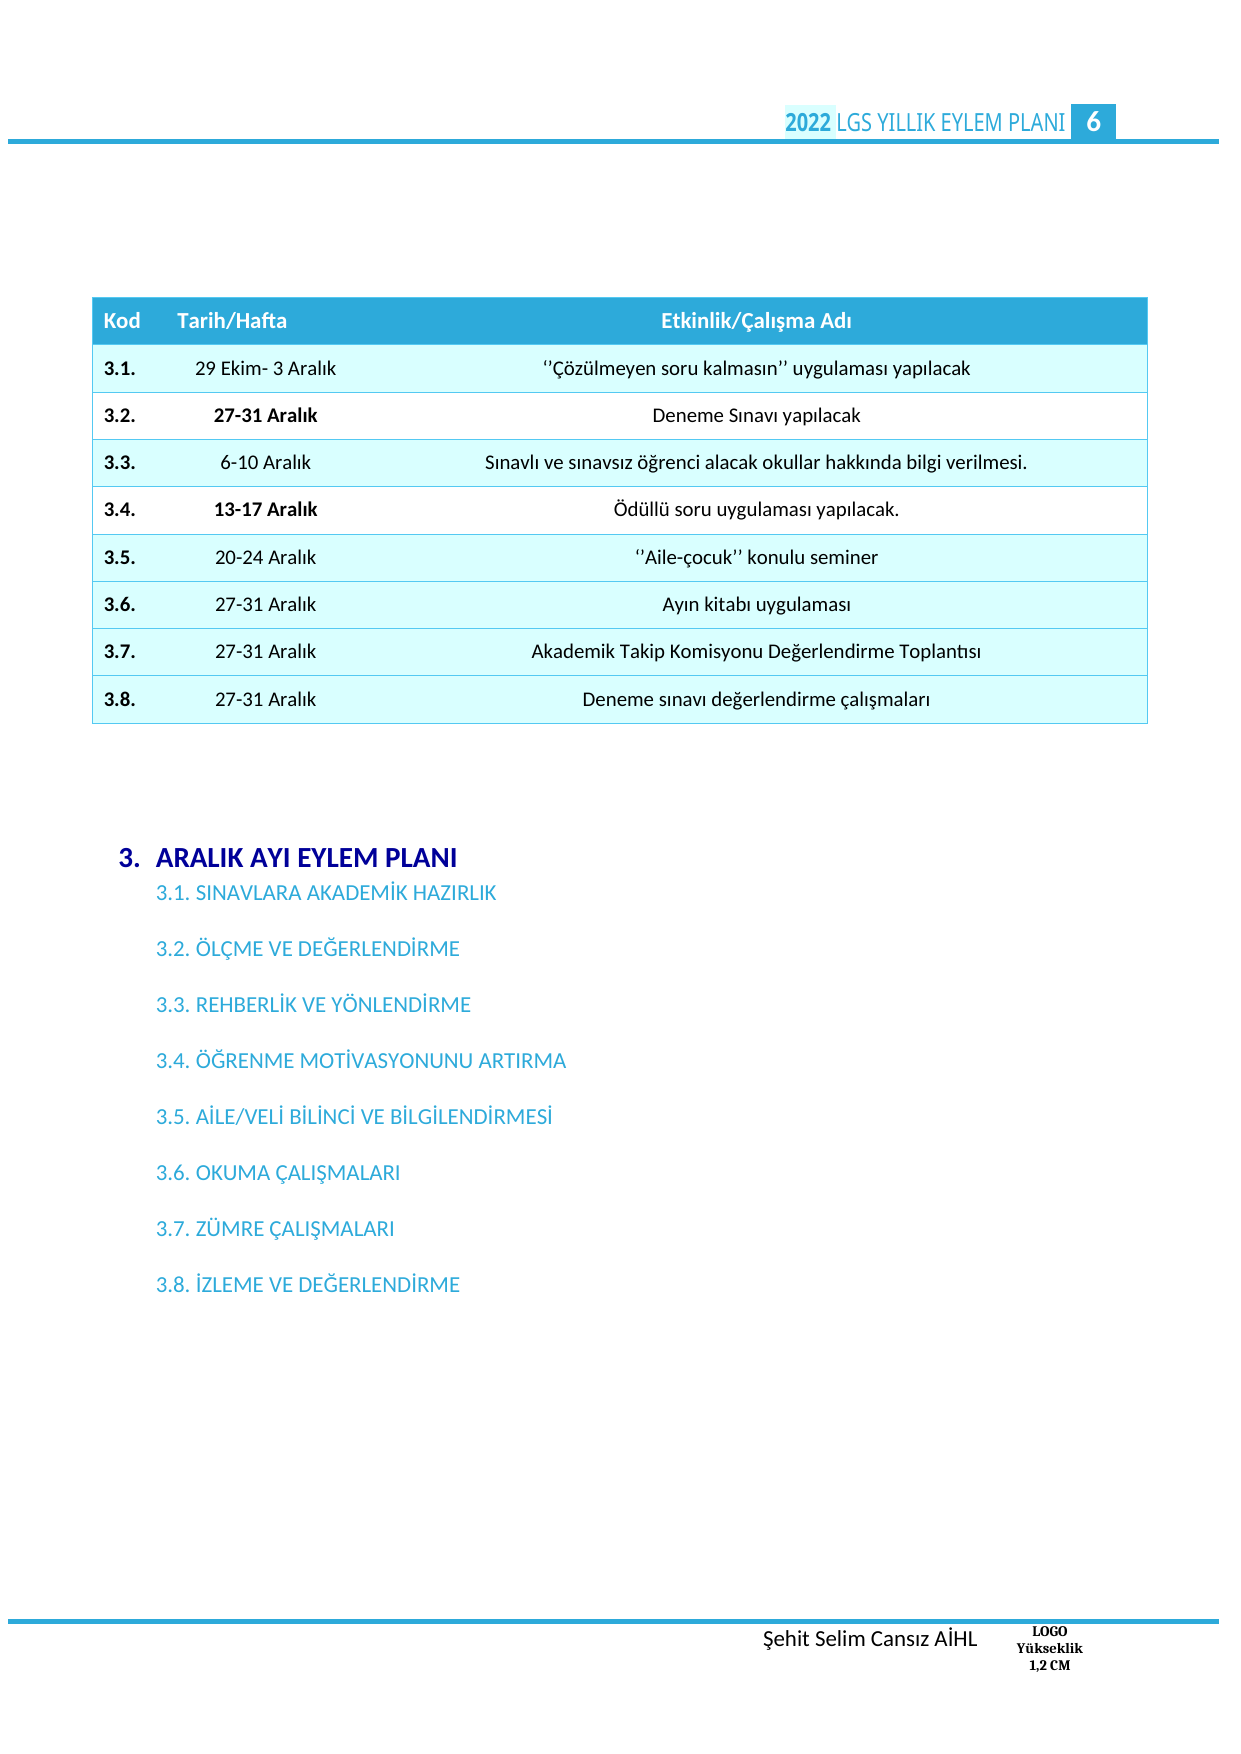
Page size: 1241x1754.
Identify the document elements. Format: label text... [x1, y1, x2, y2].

table_cell Deneme sınavı değerlendirme çalışmaları [365, 676, 1147, 723]
list İZLEME VE DEĞERLENDİRME [156, 1270, 1122, 1298]
table_cell 3.3. [93, 440, 166, 486]
table_cell Ayın kitabı uygulaması [365, 582, 1147, 628]
table_cell 3.8. [93, 676, 166, 723]
table_cell 3.6. [93, 582, 166, 628]
list AİLE/VELİ BİLİNCİ VE BİLGİLENDİRMESİ [156, 1102, 1122, 1130]
list ÖLÇME VE DEĞERLENDİRME [156, 934, 1122, 962]
table_cell 3.4. [93, 487, 166, 533]
table_cell 20-24 Aralık [166, 535, 365, 581]
table_cell 27-31 Aralık [166, 582, 365, 628]
table_header Etkinlik/Çalışma Adı [365, 298, 1147, 344]
table_cell ‘’Aile-çocuk’’ konulu seminer [365, 535, 1147, 581]
table_cell 27-31 Aralık [166, 676, 365, 723]
table_cell 3.7. [93, 629, 166, 675]
table_cell 3.1. [93, 345, 166, 392]
table_cell Deneme Sınavı yapılacak [365, 393, 1147, 439]
table_header Kod [93, 298, 166, 344]
table_cell ‘’Çözülmeyen soru kalmasın’’ uygulaması yapılacak [365, 345, 1147, 392]
list SINAVLARA AKADEMİK HAZIRLIK [156, 878, 1122, 906]
list ZÜMRE ÇALIŞMALARI [156, 1214, 1122, 1242]
list ÖĞRENME MOTİVASYONUNU ARTIRMA [156, 1046, 1122, 1074]
table_cell 3.2. [93, 393, 166, 439]
table_cell 27-31 Aralık [166, 393, 365, 439]
subtitle ARALIK AYI EYLEM PLANI [118, 839, 1122, 875]
table_cell 6-10 Aralık [166, 440, 365, 486]
table_cell 27-31 Aralık [166, 629, 365, 675]
table_header Tarih/Hafta [166, 298, 365, 344]
table_cell Akademik Takip Komisyonu Değerlendirme Toplantısı [365, 629, 1147, 675]
table_cell Sınavlı ve sınavsız öğrenci alacak okullar hakkında bilgi verilmesi. [365, 440, 1147, 486]
table_cell Ödüllü soru uygulaması yapılacak. [365, 487, 1147, 533]
table_cell 29 Ekim- 3 Aralık [166, 345, 365, 392]
table_cell 13-17 Aralık [166, 487, 365, 533]
list OKUMA ÇALIŞMALARI [156, 1158, 1122, 1186]
list REHBERLİK VE YÖNLENDİRME [156, 990, 1122, 1018]
table_cell 3.5. [93, 535, 166, 581]
